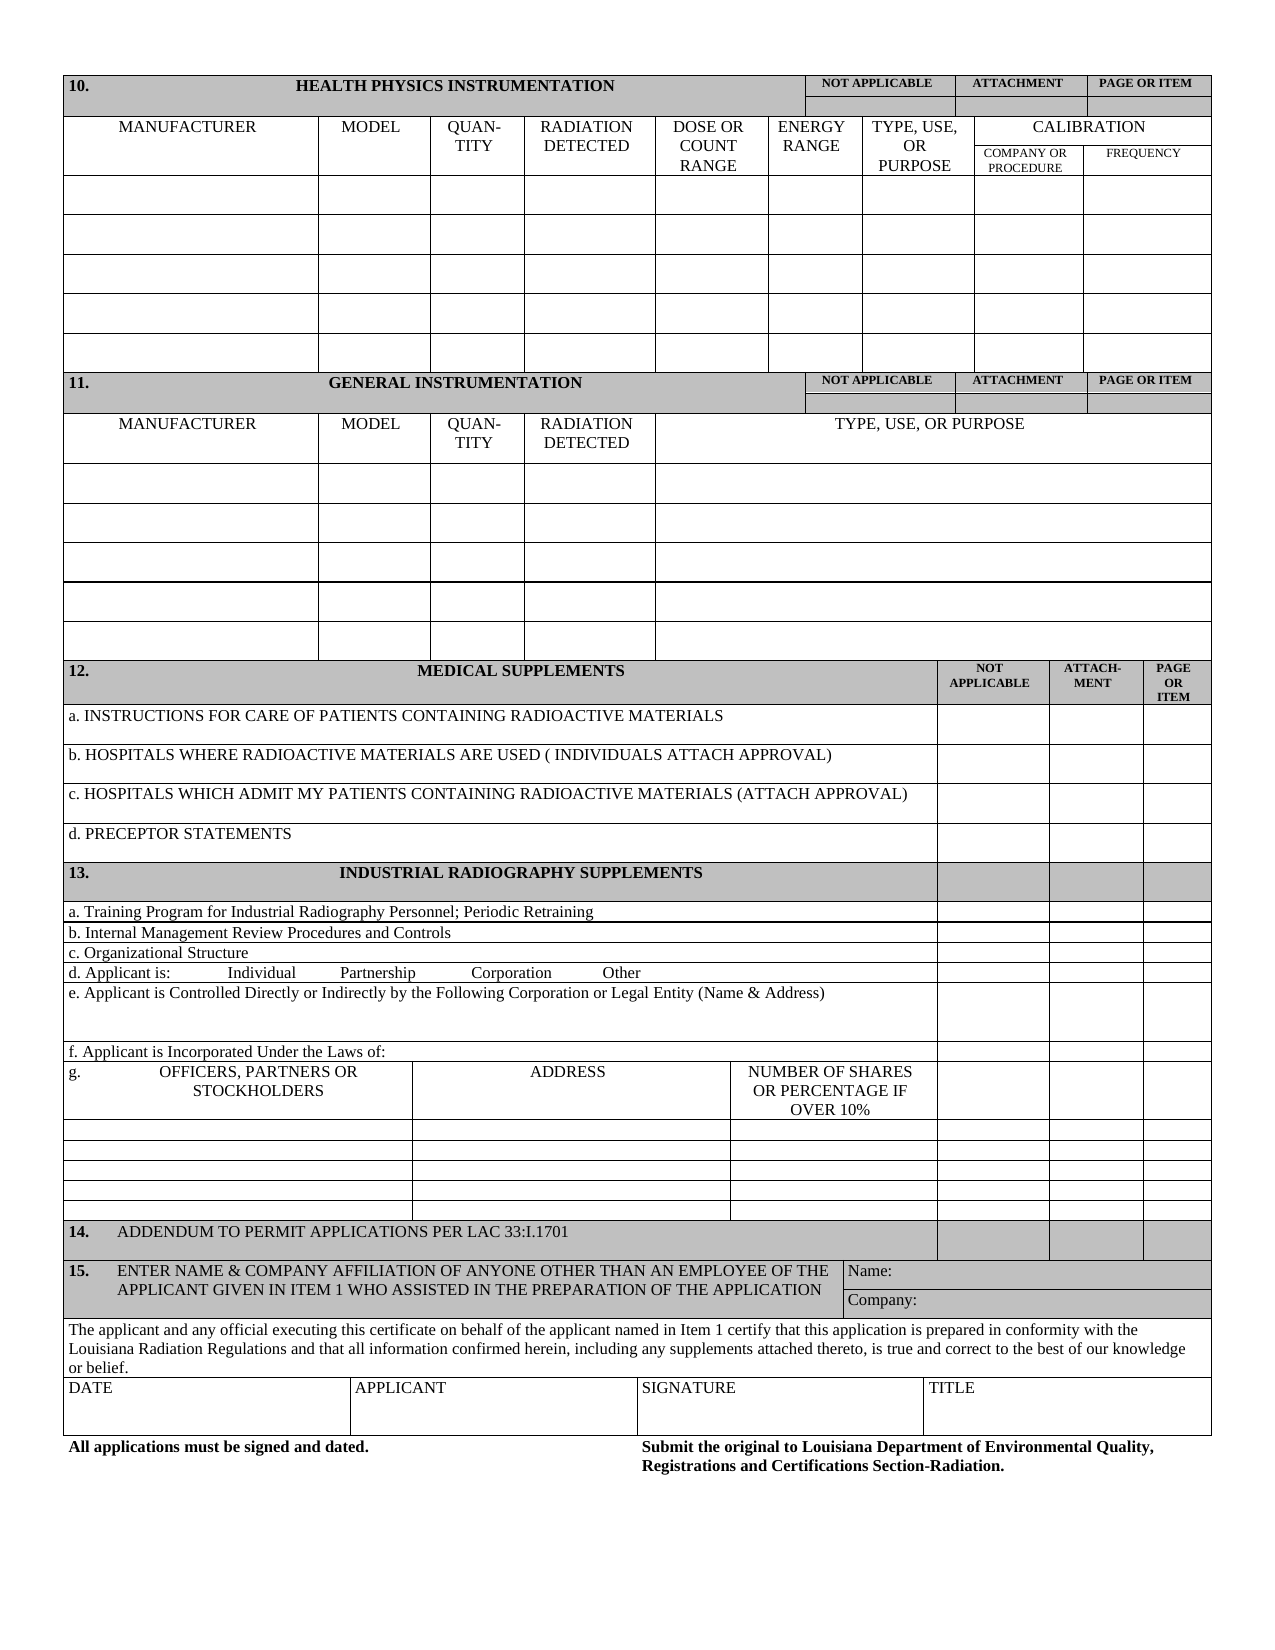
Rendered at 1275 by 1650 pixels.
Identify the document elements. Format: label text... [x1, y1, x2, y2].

table_cell [1084, 294, 1211, 332]
table_cell MEDICAL SUPPLEMENTS [112, 661, 937, 704]
table_cell MODEL [319, 117, 430, 175]
table_cell [769, 255, 862, 293]
table_cell [656, 294, 768, 332]
table_cell [1144, 1141, 1211, 1160]
table_cell The applicant and any official executing this certificate on behalf of the applicant named in Item 1 certify that this application is prepared in conformity with the Louisiana Radiation Regulations and that all information confirmed herein, including any supplements attached thereto, is true and correct to the best of our knowledge or belief. [64, 1319, 1211, 1377]
table_cell [319, 176, 430, 214]
table_cell [64, 1181, 412, 1200]
table_cell NOT APPLICABLE [806, 373, 955, 392]
table_cell ATTACHMENT [956, 76, 1087, 96]
table_cell 11. [64, 373, 112, 413]
table_cell [1050, 1042, 1143, 1061]
table_cell [525, 176, 655, 214]
table_cell CALIBRATION [975, 117, 1211, 145]
table_cell [431, 464, 524, 503]
table_cell [1144, 1221, 1211, 1260]
table_cell [975, 215, 1083, 254]
table_cell [1144, 705, 1211, 744]
table_cell COMPANY OR PROCEDURE [975, 146, 1083, 175]
table_cell [1050, 983, 1143, 1041]
table_cell [1144, 1161, 1211, 1180]
table_cell APPLICANT [351, 1378, 637, 1435]
table_cell [1050, 1062, 1143, 1119]
table_cell [806, 394, 955, 413]
table_cell b. Internal Management Review Procedures and Controls [64, 923, 937, 942]
table_cell Company: [844, 1290, 1211, 1318]
table_cell [938, 824, 1049, 862]
table_cell [975, 176, 1083, 214]
table_cell [1050, 963, 1143, 982]
table_cell [806, 97, 955, 116]
table_cell TYPE, USE, OR PURPOSE [863, 117, 974, 175]
table_cell [863, 215, 974, 254]
table_cell [1050, 1221, 1143, 1260]
table_cell [64, 583, 318, 621]
table_cell [1050, 902, 1143, 921]
table_cell [64, 1120, 412, 1139]
table_cell QUAN- TITY [431, 414, 524, 463]
table_cell TITLE [924, 1378, 1211, 1435]
table_cell e. Applicant is Controlled Directly or Indirectly by the Following Corporation or Legal Entity (Name & Address) [64, 983, 937, 1041]
table_cell [1144, 923, 1211, 942]
table_cell [319, 543, 430, 581]
table_cell [938, 943, 1049, 962]
table_cell GENERAL INSTRUMENTATION [112, 373, 805, 413]
table_cell [769, 294, 862, 332]
table_cell [319, 504, 430, 542]
table_cell [1050, 784, 1143, 822]
table_cell [938, 745, 1049, 783]
table_cell [431, 176, 524, 214]
table_cell [64, 1201, 412, 1220]
table_cell [413, 1120, 730, 1139]
table_cell [656, 622, 1211, 660]
table_cell [731, 1161, 937, 1180]
table_cell [1050, 1201, 1143, 1220]
table_cell g. [64, 1062, 112, 1119]
table_cell [656, 583, 1211, 621]
table_cell d. Applicant is: [64, 963, 206, 982]
table_cell [431, 294, 524, 332]
table_cell [656, 334, 768, 372]
table_cell [525, 464, 655, 503]
table_cell [1144, 1120, 1211, 1139]
table_cell a. Training Program for Industrial Radiography Personnel; Periodic Retraining [64, 902, 937, 921]
table_cell [64, 1141, 412, 1160]
table_cell [1144, 784, 1211, 822]
table_cell [319, 294, 430, 332]
table_cell [938, 902, 1049, 921]
table_cell [769, 176, 862, 214]
table_cell [1084, 215, 1211, 254]
table_cell [64, 622, 318, 660]
table_cell ADDENDUM TO PERMIT APPLICATIONS PER LAC 33:I.1701 [112, 1221, 937, 1260]
table_cell DOSE OR [656, 117, 768, 175]
table_cell [975, 334, 1083, 372]
table_cell [656, 543, 1211, 581]
table_cell c. hospitals which admit my patients containing radioactive materials (attach approval) [64, 784, 937, 822]
table_cell [431, 583, 524, 621]
table_cell OFFICERS, PARTNERS OR STOCKHOLDERS [112, 1062, 412, 1119]
table_cell c. Organizational Structure [64, 943, 937, 962]
table_cell 12. [64, 661, 112, 704]
table_cell [431, 543, 524, 581]
table_cell [731, 1141, 937, 1160]
table_cell [656, 255, 768, 293]
table_cell [64, 334, 318, 372]
table_cell [956, 394, 1087, 413]
table_cell 13. [64, 863, 112, 901]
table_cell [1144, 983, 1211, 1041]
table_cell [731, 1120, 937, 1139]
table_cell [1050, 923, 1143, 942]
table_cell [525, 255, 655, 293]
table_cell [938, 863, 1049, 901]
table_cell NOT APPLICABLE [938, 661, 1049, 704]
table_cell [1144, 1201, 1211, 1220]
table_cell [1144, 824, 1211, 862]
table_cell [525, 583, 655, 621]
table_cell SIGNATURE [638, 1378, 923, 1435]
table_cell [938, 963, 1049, 982]
table_cell ADDRESS [413, 1062, 730, 1119]
table_cell [938, 1120, 1049, 1139]
table_cell [938, 1221, 1049, 1260]
table_cell [1050, 1141, 1143, 1160]
table_cell [413, 1141, 730, 1160]
table_cell [1144, 963, 1211, 982]
table_cell [769, 215, 862, 254]
table_cell [1050, 824, 1143, 862]
table_cell TYPE, USE, OR PURPOSE [656, 414, 1211, 463]
table_cell [938, 1062, 1049, 1119]
table_cell MODEL [319, 414, 430, 463]
table_cell [431, 504, 524, 542]
table_cell ATTACHMENT [956, 373, 1087, 392]
table_cell [64, 215, 318, 254]
table_cell 15. [64, 1261, 112, 1318]
table_cell Date [64, 1378, 350, 1435]
table_cell [938, 705, 1049, 744]
table_cell [1050, 1181, 1143, 1200]
table_cell [1088, 394, 1211, 413]
table_cell [731, 1201, 937, 1220]
table_cell [413, 1181, 730, 1200]
table_cell [938, 923, 1049, 942]
table_cell [656, 176, 768, 214]
table_cell [956, 97, 1087, 116]
table_cell [431, 255, 524, 293]
table_cell [656, 464, 1211, 503]
table_cell NOT APPLICABLE [806, 76, 955, 96]
table_cell [938, 1141, 1049, 1160]
table_cell [863, 255, 974, 293]
table_cell PAGE OR ITEM [1144, 661, 1211, 704]
table_cell PAGE OR ITEM [1088, 76, 1211, 96]
table_cell [769, 117, 862, 175]
table_cell [863, 176, 974, 214]
table_cell  Corporation [450, 963, 581, 982]
table_cell 10. [64, 76, 112, 116]
table_cell [1088, 97, 1211, 116]
table_cell [413, 1161, 730, 1180]
table_cell [431, 215, 524, 254]
table_cell [1050, 705, 1143, 744]
table_cell [1144, 1062, 1211, 1119]
table_cell [1144, 1042, 1211, 1061]
table_cell MANUFACTURER [64, 414, 318, 463]
table_cell [319, 622, 430, 660]
table_cell f. Applicant is Incorporated Under the Laws of: [64, 1042, 937, 1061]
table_cell [656, 215, 768, 254]
table_cell [525, 543, 655, 581]
table_cell [64, 543, 318, 581]
table_cell [863, 334, 974, 372]
table_cell [1050, 863, 1143, 901]
table_cell [1050, 1161, 1143, 1180]
table_cell [1144, 943, 1211, 962]
table_cell [1144, 745, 1211, 783]
table_cell [1084, 176, 1211, 214]
table_cell [525, 215, 655, 254]
table_cell [938, 784, 1049, 822]
table_cell [1144, 902, 1211, 921]
table_cell QUAN- TITY [431, 117, 524, 175]
table_cell [319, 255, 430, 293]
table_cell [1050, 745, 1143, 783]
table_cell HEALTH PHYSICS INSTRUMENTATION [112, 76, 805, 116]
table_cell [938, 1161, 1049, 1180]
table_cell [64, 294, 318, 332]
table_cell [1084, 255, 1211, 293]
table_cell RADIATION DETECTED [525, 414, 655, 463]
table_cell 14. [64, 1221, 112, 1260]
table_cell [975, 255, 1083, 293]
table_cell Submit the original to Department of Environmental Quality, Registrations and Certifications Section-Radiation. [637, 1436, 1211, 1475]
table_cell [64, 464, 318, 503]
table_cell FREQUENCY [1084, 146, 1211, 175]
table_cell [938, 1201, 1049, 1220]
table_cell [1144, 1181, 1211, 1200]
table_cell RADIATION DETECTED [525, 117, 655, 175]
table_cell  Partnership [318, 963, 449, 982]
table_cell [431, 334, 524, 372]
table_cell [319, 583, 430, 621]
table_cell [525, 334, 655, 372]
table_cell NUMBER OF SHARES OR PERCENTAGE IF OVER 10% [731, 1062, 937, 1119]
table_cell [769, 334, 862, 372]
table_cell INDUSTRIAL RADIOGRAPHY SUPPLEMENTS [112, 863, 937, 901]
table_cell [64, 176, 318, 214]
table_cell [1084, 334, 1211, 372]
table_cell Name: [844, 1261, 1211, 1289]
table_cell a. Instructions for Care of Patients Containing Radioactive Materials [64, 705, 937, 744]
table_cell MANUFACTURER [64, 117, 318, 175]
table_cell [1050, 1120, 1143, 1139]
table_cell [731, 1181, 937, 1200]
table_cell b. Hospitals where Radioactive Materials Are Used ( Individuals attach approval) [64, 745, 937, 783]
table_cell [64, 255, 318, 293]
table_cell [938, 983, 1049, 1041]
table_cell  Other [581, 963, 937, 982]
table_cell [863, 294, 974, 332]
table_cell [413, 1201, 730, 1220]
table_cell d. preceptor statements [64, 824, 937, 862]
table_cell All applications must be signed and dated. [64, 1436, 637, 1475]
table_cell [64, 1161, 412, 1180]
table_cell [938, 1042, 1049, 1061]
table_cell enter name & company affiliation of anyone other than an employee of the applicant given in item 1 who assisted in the preparation of the application [112, 1261, 843, 1318]
table_cell ATTACH-MENT [1050, 661, 1143, 704]
table_cell [319, 334, 430, 372]
table_cell [938, 1181, 1049, 1200]
table_cell [64, 504, 318, 542]
table_cell [525, 504, 655, 542]
table_cell PAGE OR ITEM [1088, 373, 1211, 392]
table_cell [319, 215, 430, 254]
table_cell [525, 294, 655, 332]
table_cell [975, 294, 1083, 332]
table_cell [319, 464, 430, 503]
table_cell [1144, 863, 1211, 901]
table_cell [525, 622, 655, 660]
table_cell [1050, 943, 1143, 962]
table_cell  Individual [206, 963, 318, 982]
table_cell [656, 504, 1211, 542]
table_cell [431, 622, 524, 660]
